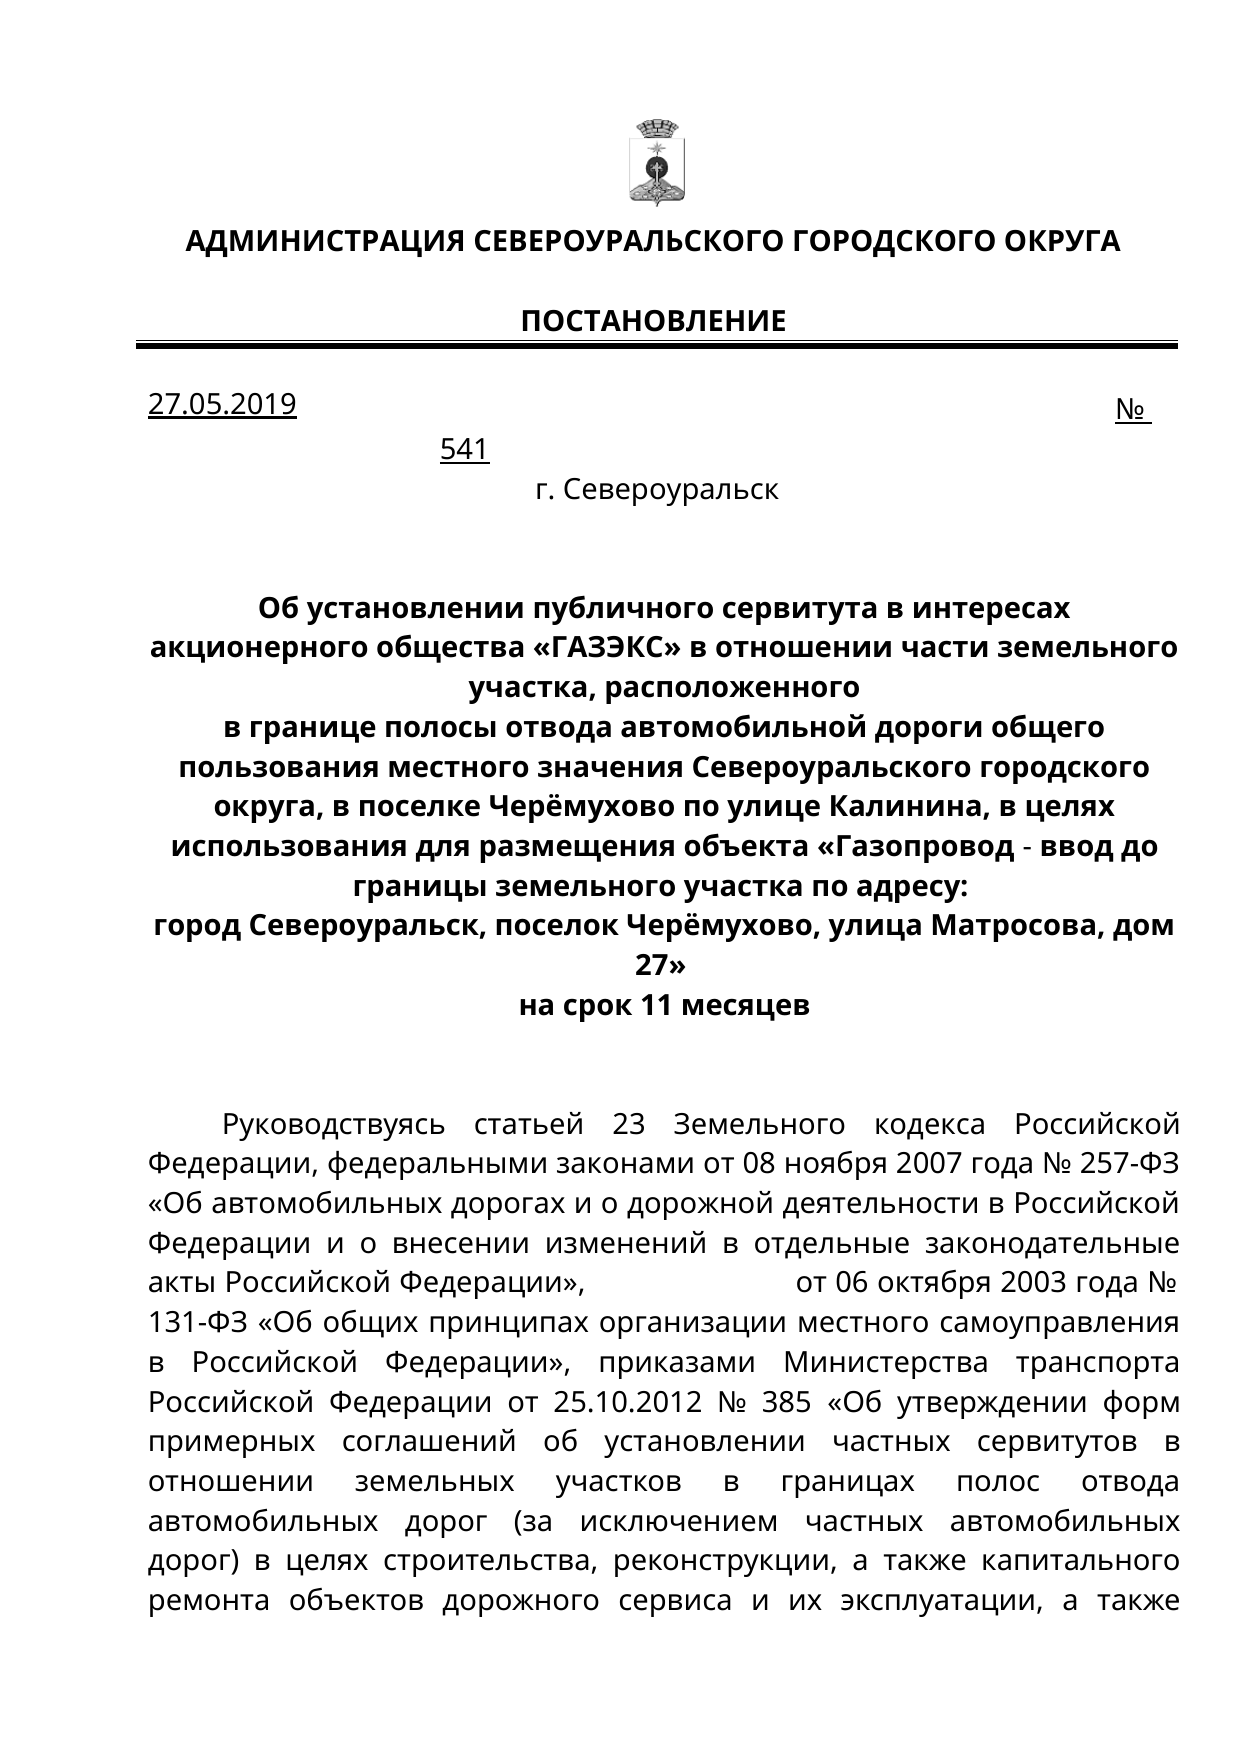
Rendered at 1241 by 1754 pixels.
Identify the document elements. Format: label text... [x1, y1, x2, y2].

table_header [136, 118, 1177, 221]
table_cell № 541 [428, 340, 1181, 468]
table_cell 27.05.2019 [136, 349, 428, 468]
text Об установлении публичного сервитута в интересах акционерного общества «ГАЗЭКС» в отношении части земельного участка, расположенного [148, 587, 1181, 706]
table_cell г. Североуральск [136, 468, 1177, 508]
text в границе полосы отвода автомобильной дороги общего пользования местного значения Североуральского городского округа, в поселке Черёмухово по улице Калинина, в целях использования для размещения объекта «Газопровод - ввод до границы земельного участка по адресу: город Североуральск, поселок Черёмухово, улица Матросова, дом 27» на срок 11 месяцев [148, 706, 1181, 1024]
table_cell АДМИНИСТРАЦИЯ СЕВЕРОУРАЛЬСКОГО ГОРОДСКОГО ОКРУГА ПОСТАНОВЛЕНИЕ [136, 221, 1177, 339]
